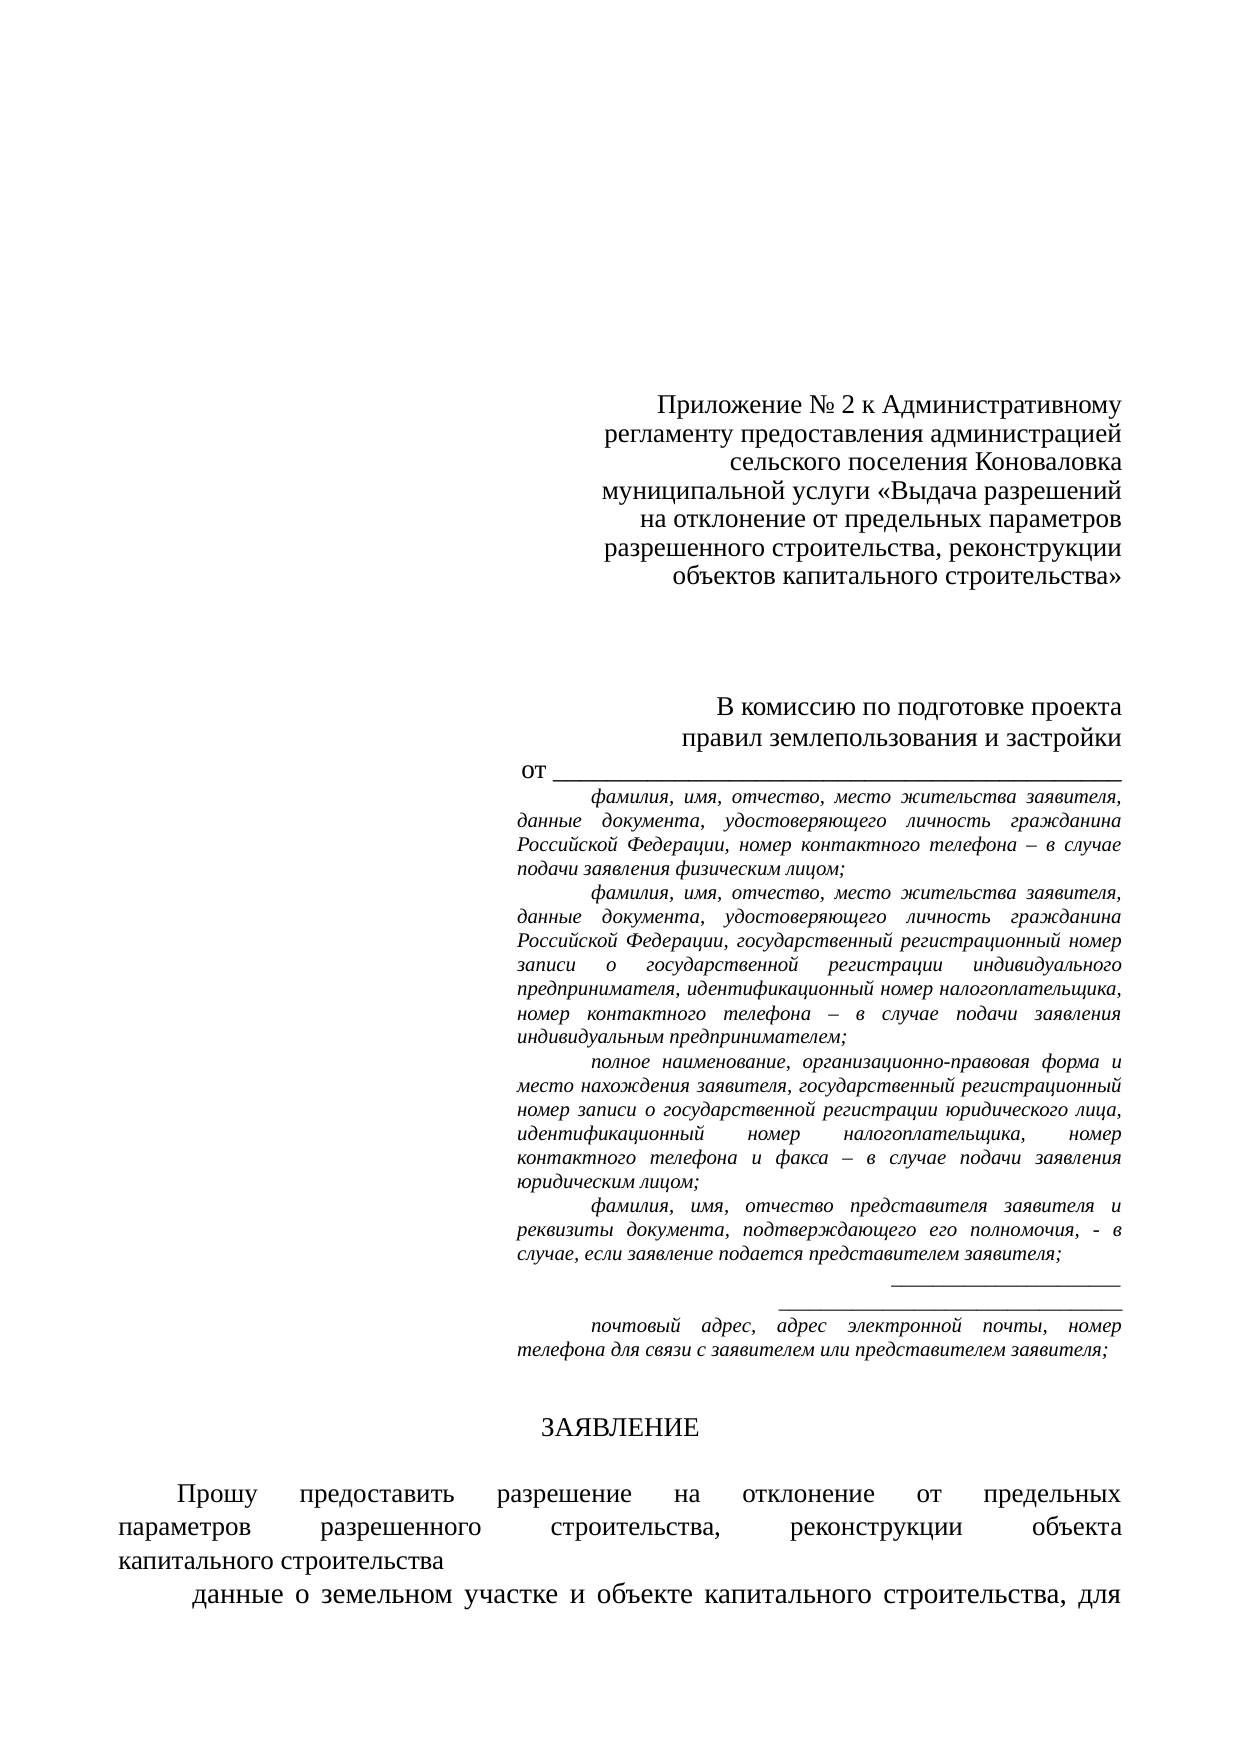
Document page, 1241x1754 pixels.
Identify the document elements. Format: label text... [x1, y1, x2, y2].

text фамилия, имя, отчество, место жительства заявителя, данные документа, удостоверяющего личность гражданина Российской Федерации, государственный регистрационный номер записи о государственной регистрации индивидуального предпринимателя, идентификационный номер налогоплательщика, номер контактного телефона – в случае подачи заявления индивидуальным предпринимателем; [517, 880, 1122, 1048]
text ЗАЯВЛЕНИЕ [118, 1411, 1122, 1442]
text от __________________________________________ [118, 753, 1122, 784]
text правил землепользования и застройки [118, 722, 1122, 753]
text полное наименование, организационно-правовая форма и место нахождения заявителя, государственный регистрационный номер записи о государственной регистрации юридического лица, идентификационный номер налогоплательщика, номер контактного телефона и факса – в случае подачи заявления юридическим лицом; [517, 1048, 1122, 1193]
text фамилия, имя, отчество представителя заявителя и реквизиты документа, подтверждающего его полномочия, - в случае, если заявление подается представителем заявителя; [517, 1193, 1122, 1265]
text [118, 1576, 1122, 1609]
text почтовый адрес, адрес электронной почты, номер телефона для связи с заявителем или представителем заявителя; [517, 1313, 1122, 1361]
text Прошу предоставить разрешение на отклонение от предельных параметров разрешенного строительства, реконструкции объекта капитального строительства [118, 1475, 1122, 1576]
text _______________________________________________________ [517, 1265, 1122, 1313]
text В комиссию по подготовке проекта [118, 690, 1122, 722]
text Приложение № 2 к Административному регламенту предоставления администрацией сельского поселения Коноваловка муниципальной услуги «Выдача разрешений на отклонение от предельных параметров разрешенного строительства, реконструкции объектов капитального строительства» [578, 391, 1122, 590]
text фамилия, имя, отчество, место жительства заявителя, данные документа, удостоверяющего личность гражданина Российской Федерации, номер контактного телефона – в случае подачи заявления физическим лицом; [517, 784, 1122, 880]
